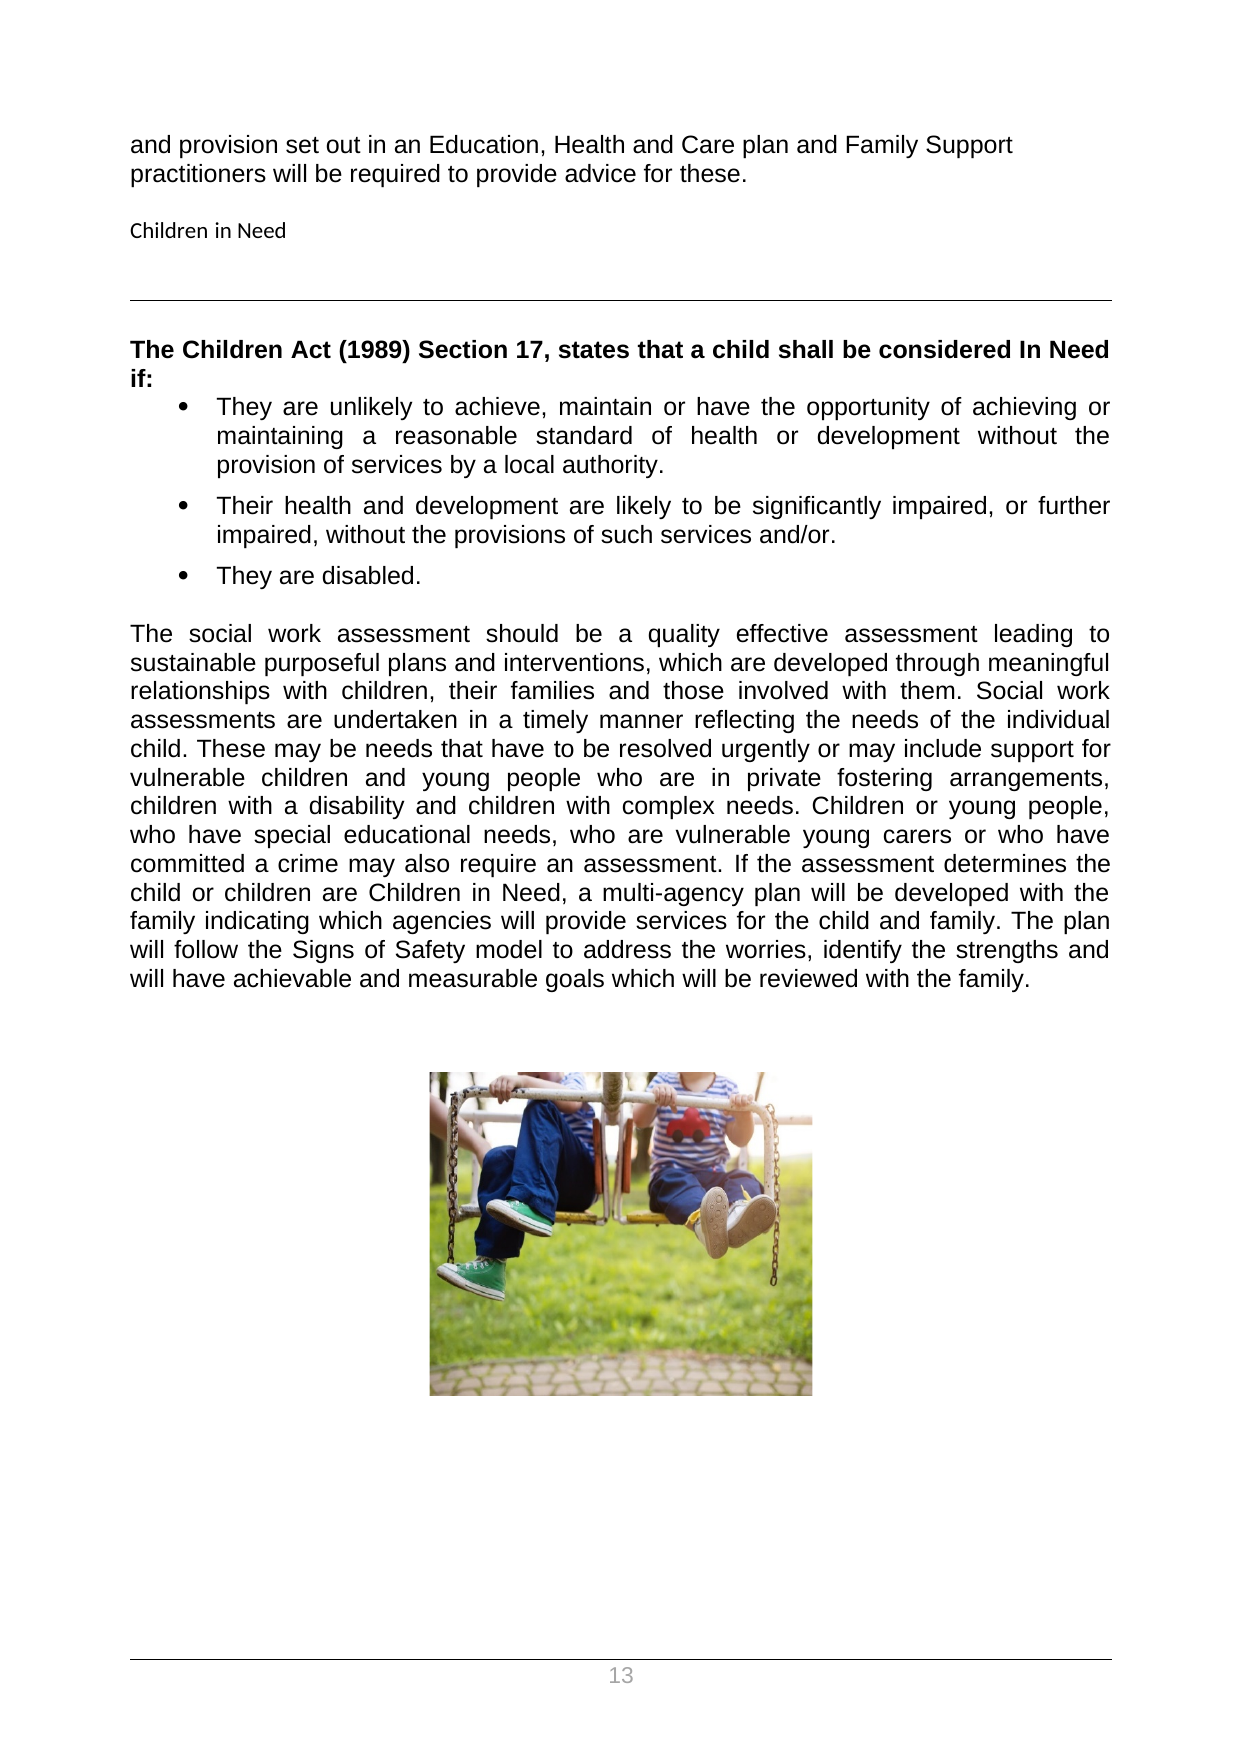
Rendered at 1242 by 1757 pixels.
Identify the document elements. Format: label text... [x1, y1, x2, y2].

list Their health and development are likely to be significantly impaired, or further impaired, without the provisions of such services and/or. [179, 491, 1112, 549]
picture [429, 1072, 813, 1396]
text Children in Need [130, 217, 1112, 244]
text The social work assessment should be a quality effective assessment leading to sustainable purposeful plans and interventions, which are developed through meaningful relationships with children, their families and those involved with them. Social work assessments are undertaken in a timely manner reflecting the needs of the individual child. These may be needs that have to be resolved urgently or may include support for vulnerable children and young people who are in private fostering arrangements, children with a disability and children with complex needs. Children or young people, who have special educational needs, who are vulnerable young carers or who have committed a crime may also require an assessment. If the assessment determines the child or children are Children in Need, a multi-agency plan will be developed with the family indicating which agencies will provide services for the child and family. The plan will follow the Signs of Safety model to address the worries, identify the strengths and will have achievable and measurable goals which will be reviewed with the family. [130, 619, 1112, 993]
list They are disabled. [179, 561, 1112, 590]
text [130, 130, 1112, 187]
text The Children Act (1989) Section 17, states that a child shall be considered In Need if: [130, 335, 1112, 392]
list They are unlikely to achieve, maintain or have the opportunity of achieving or maintaining a reasonable standard of health or development without the provision of services by a local authority. [179, 392, 1112, 479]
